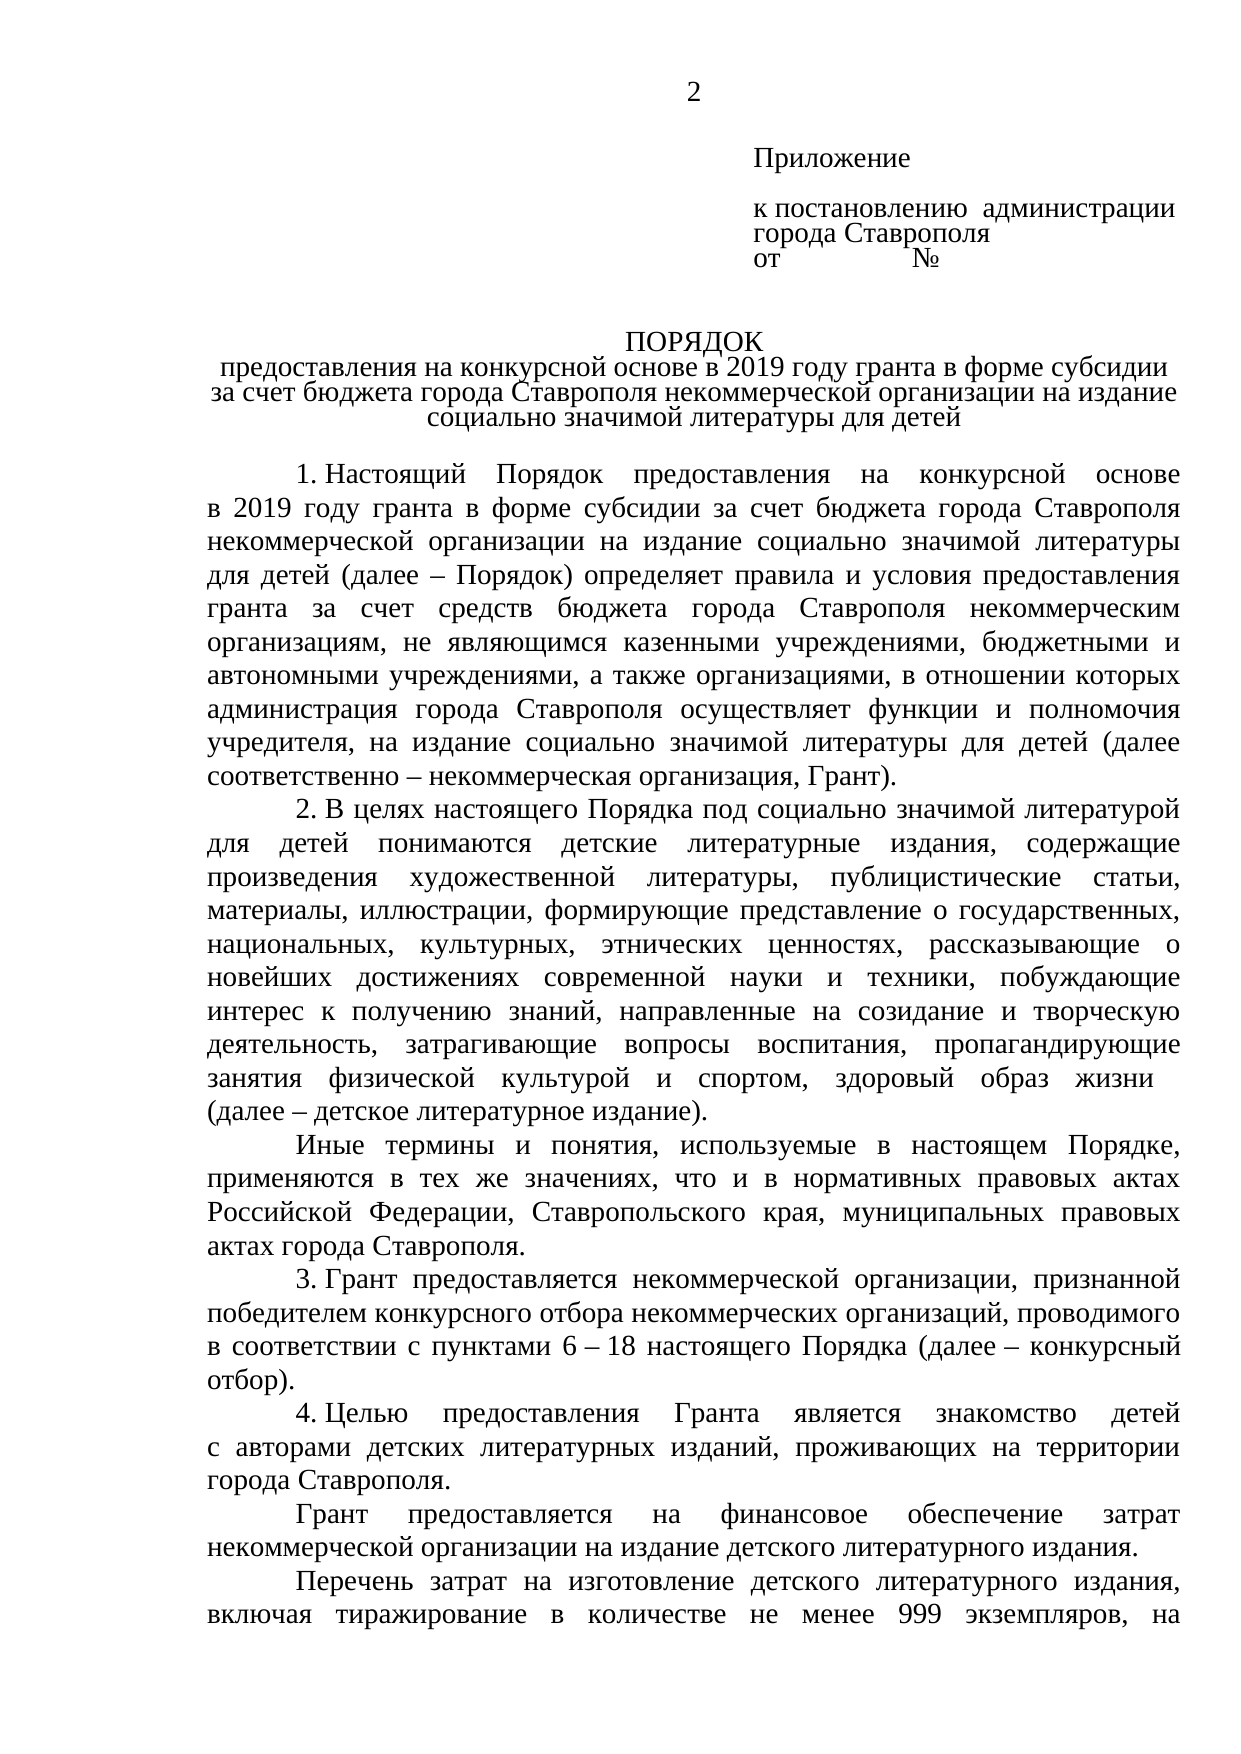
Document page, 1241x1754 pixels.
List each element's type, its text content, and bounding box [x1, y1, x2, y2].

text 1. Настоящий Порядок предоставления на конкурсной основе в 2019 году гранта в форме субсидии за счет бюджета города Ставрополя некоммерческой организации на издание социально значимой литературы для детей (далее – Порядок) определяет правила и условия предоставления гранта за счет средств бюджета города Ставрополя некоммерческим организациям, не являющимся казенными учреждениями, бюджетными и автономными учреждениями, а также организациями, в отношении которых администрация города Ставрополя осуществляет функции и полномочия учредителя, на издание социально значимой литературы для детей (далее соответственно – некоммерческая организация, Грант). [207, 456, 1181, 792]
text 2. В целях настоящего Порядка под социально значимой литературой для детей понимаются детские литературные издания, содержащие произведения художественной литературы, публицистические статьи, материалы, иллюстрации, формирующие представление о государственных, национальных, культурных, этнических ценностях, рассказывающие о новейших достижениях современной науки и техники, побуждающие интерес к получению знаний, направленные на созидание и творческую деятельность, затрагивающие вопросы воспитания, пропагандирующие занятия физической культурой и спортом, здоровый образ жизни (далее – детское литературное издание). [207, 792, 1181, 1127]
text к постановлению администрации города Ставрополя [753, 198, 1181, 248]
text 3. Грант предоставляется некоммерческой организации, признанной победителем конкурсного отбора некоммерческих организаций, проводимого в соответствии с пунктами 6 – 18 настоящего Порядка (далее – конкурсный отбор). [207, 1261, 1181, 1395]
text Грант предоставляется на финансовое обеспечение затрат некоммерческой организации на издание детского литературного издания. [207, 1496, 1181, 1563]
title ПОРЯДОК [207, 331, 1181, 356]
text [207, 1563, 1181, 1630]
text Приложение [753, 148, 1181, 173]
text от № [753, 248, 1181, 273]
text предоставления на конкурсной основе в 2019 году гранта в форме субсидии за счет бюджета города Ставрополя некоммерческой организации на издание социально значимой литературы для детей [207, 356, 1181, 431]
text 4. Целью предоставления Гранта является знакомство детей с авторами детских литературных изданий, проживающих на территории города Ставрополя. [207, 1395, 1181, 1496]
text Иные термины и понятия, используемые в настоящем Порядке, применяются в тех же значениях, что и в нормативных правовых актах Российской Федерации, Ставропольского края, муниципальных правовых актах города Ставрополя. [207, 1127, 1181, 1261]
